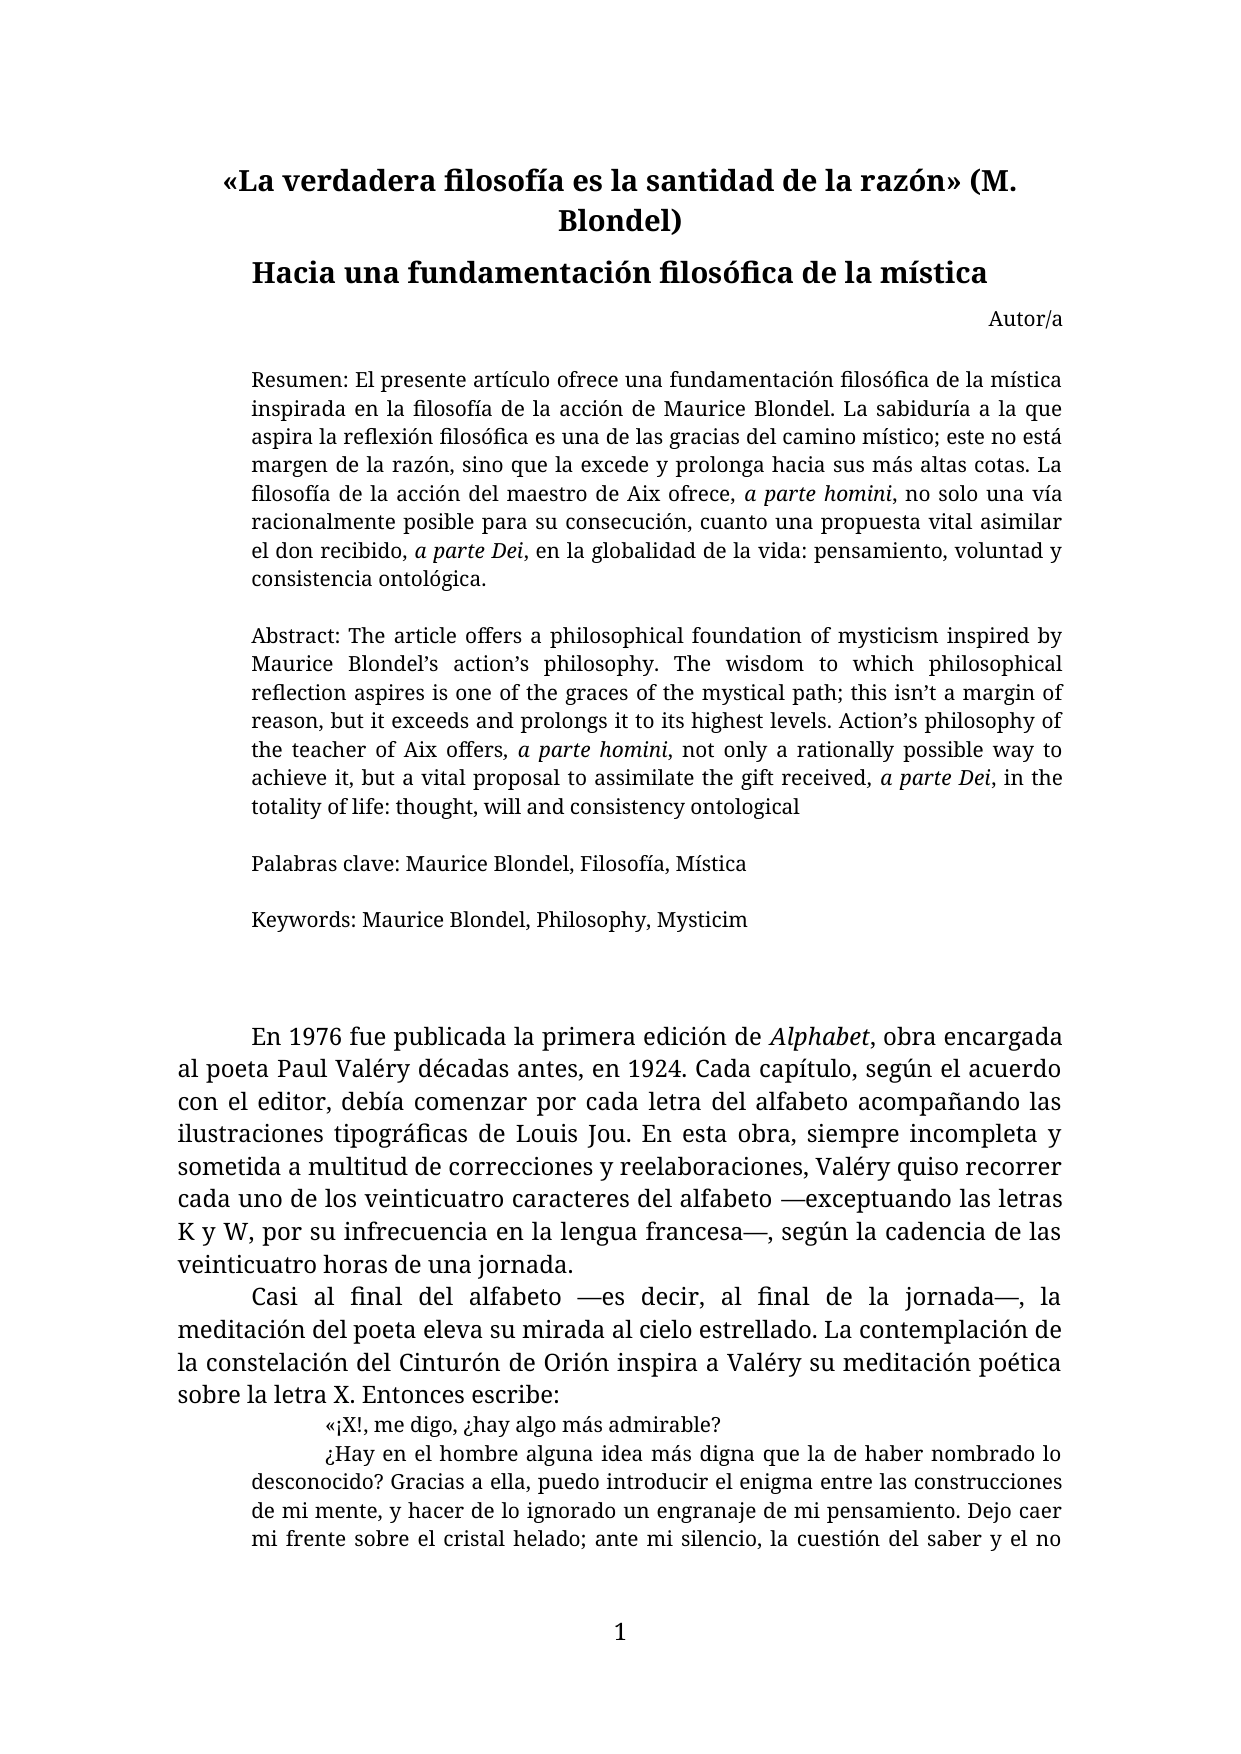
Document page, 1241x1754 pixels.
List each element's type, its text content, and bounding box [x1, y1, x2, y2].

text Hacia una fundamentación filosófica de la mística [177, 252, 1063, 292]
text Autor/a [251, 304, 1063, 333]
text Abstract: The article offers a philosophical foundation of mysticism inspired by Maurice Blondel’s action’s philosophy. The wisdom to which philosophical reflection aspires is one of the graces of the mystical path; this isn’t a margin of reason, but it exceeds and prolongs it to its highest levels. Action’s philosophy of the teacher of Aix offers, a parte homini, not only a rationally possible way to achieve it, but a vital proposal to assimilate the gift received, a parte Dei, in the totality of life: thought, will and consistency ontological [251, 621, 1063, 820]
text «La verdadera filosofía es la santidad de la razón» (M. Blondel) [177, 160, 1063, 239]
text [251, 1439, 1063, 1553]
text Keywords: Maurice Blondel, Philosophy, Mysticim [177, 906, 1063, 934]
text Casi al final del alfabeto —es decir, al final de la jornada—, la meditación del poeta eleva su mirada al cielo estrellado. La contemplación de la constelación del Cinturón de Orión inspira a Valéry su meditación poética sobre la letra X. Entonces escribe: [177, 1280, 1063, 1411]
text En 1976 fue publicada la primera edición de Alphabet, obra encargada al poeta Paul Valéry décadas antes, en 1924. Cada capítulo, según el acuerdo con el editor, debía comenzar por cada letra del alfabeto acompañando las ilustraciones tipográficas de Louis Jou. En esta obra, siempre incompleta y sometida a multitud de correcciones y reelaboraciones, Valéry quiso recorrer cada uno de los veinticuatro caracteres del alfabeto —exceptuando las letras K y W, por su infrecuencia en la lengua francesa—, según la cadencia de las veinticuatro horas de una jornada. [177, 1019, 1063, 1280]
text Resumen: El presente artículo ofrece una fundamentación filosófica de la mística inspirada en la filosofía de la acción de Maurice Blondel. La sabiduría a la que aspira la reflexión filosófica es una de las gracias del camino místico; este no está margen de la razón, sino que la excede y prolonga hacia sus más altas cotas. La filosofía de la acción del maestro de Aix ofrece, a parte homini, no solo una vía racionalmente posible para su consecución, cuanto una propuesta vital asimilar el don recibido, a parte Dei, en la globalidad de la vida: pensamiento, voluntad y consistencia ontológica. [251, 365, 1063, 593]
text Palabras clave: Maurice Blondel, Filosofía, Mística [177, 849, 1063, 877]
text «¡X!, me digo, ¿hay algo más admirable? [251, 1411, 1063, 1439]
